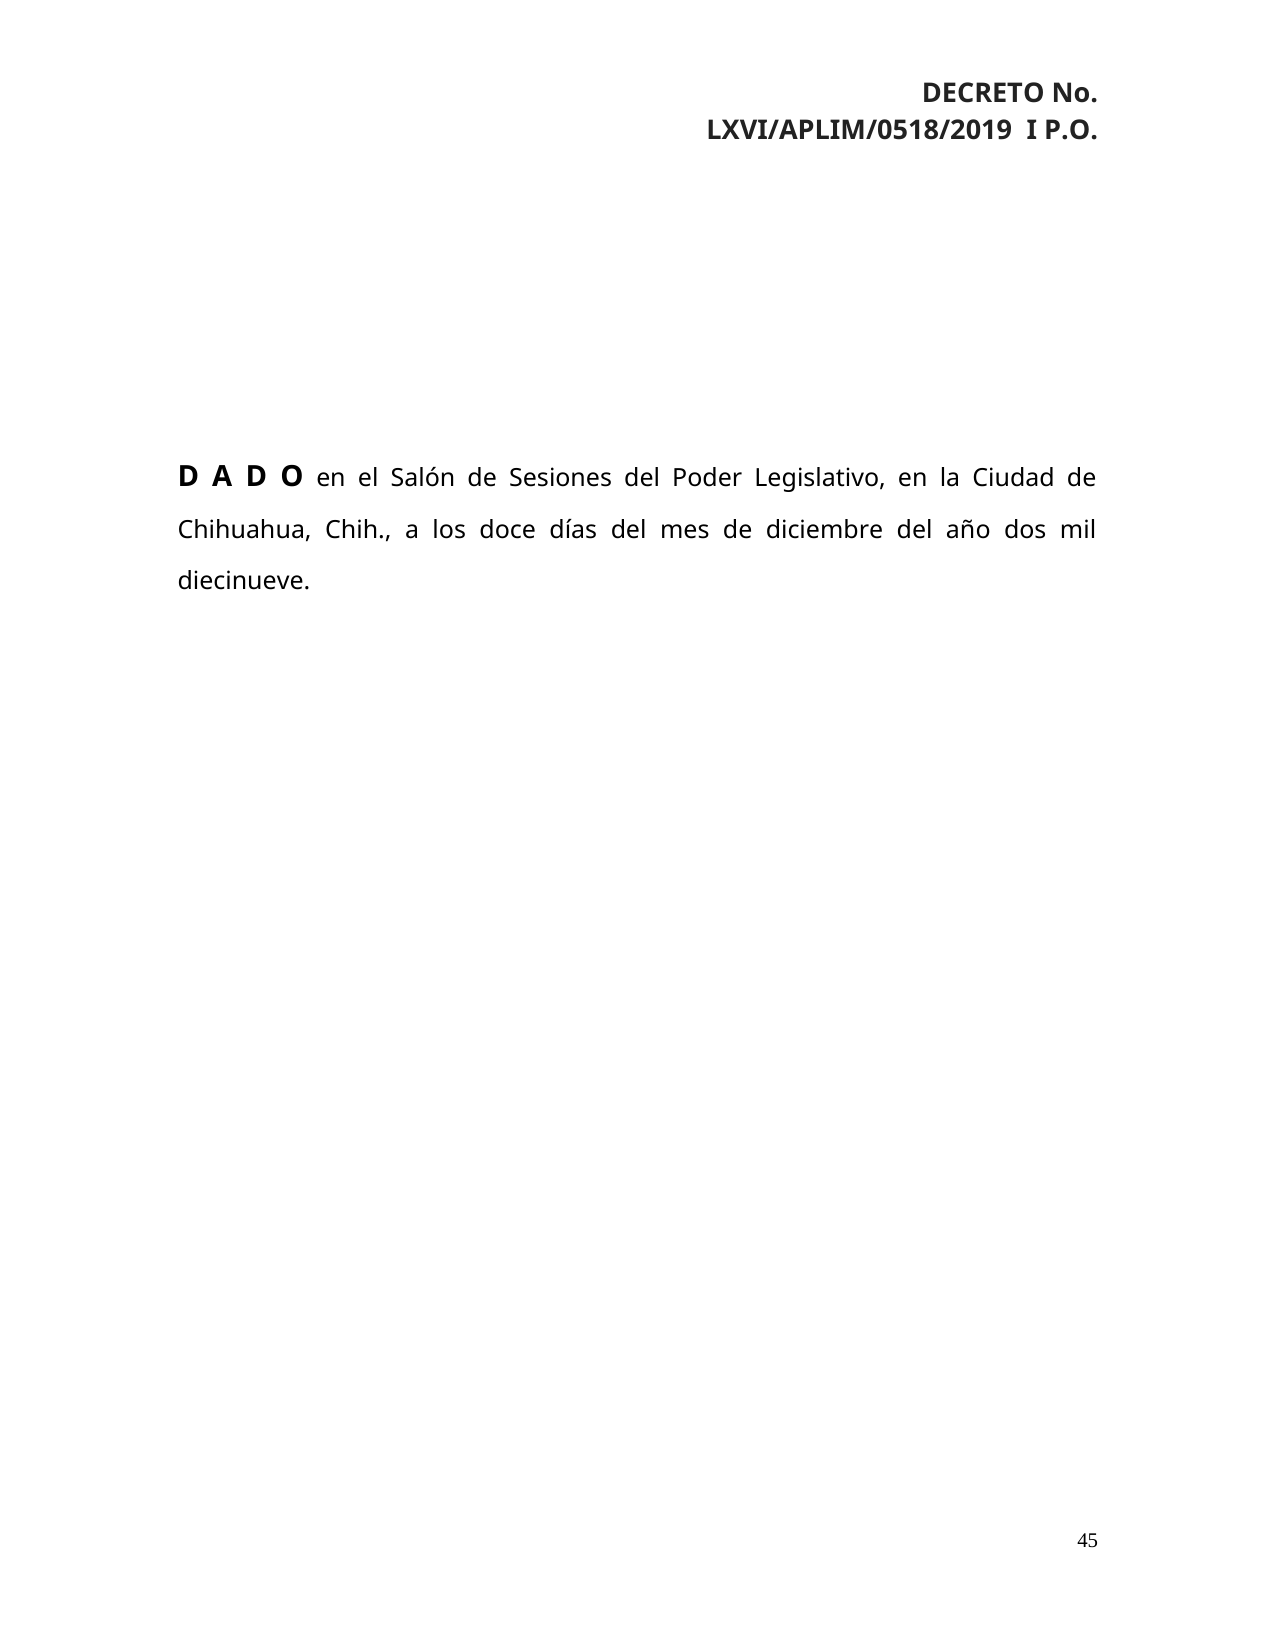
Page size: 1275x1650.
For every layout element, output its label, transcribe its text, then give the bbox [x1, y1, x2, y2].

text D A D O en el Salón de Sesiones del Poder Legislativo, en la Ciudad de Chihuahua, Chih., a los doce días del mes de diciembre del año dos mil diecinueve. [177, 455, 1098, 597]
